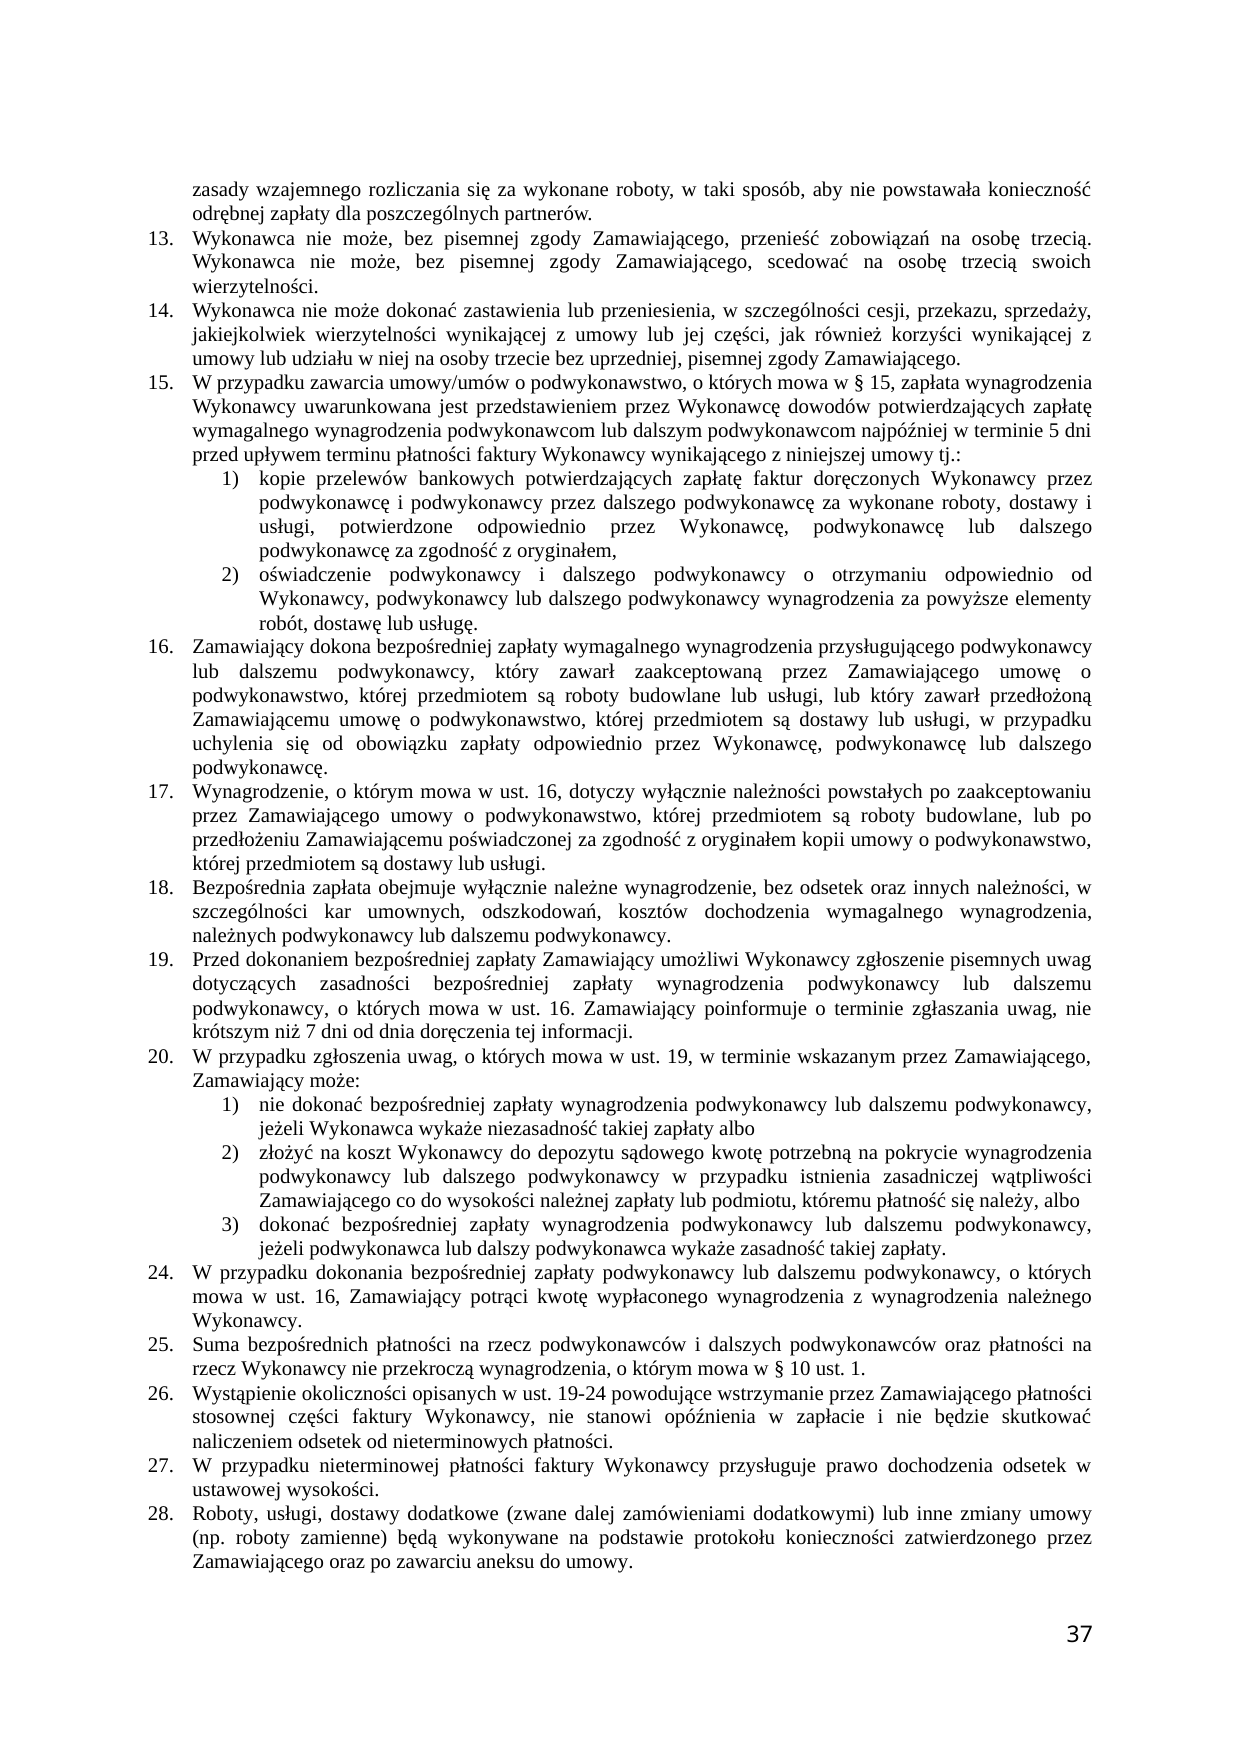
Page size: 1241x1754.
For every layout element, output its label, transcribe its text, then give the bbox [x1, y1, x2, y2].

list kopie przelewów bankowych potwierdzających zapłatę faktur doręczonych Wykonawcy przez podwykonawcę i podwykonawcy przez dalszego podwykonawcę za wykonane roboty, dostawy i usługi, potwierdzone odpowiednio przez Wykonawcę, podwykonawcę lub dalszego podwykonawcę za zgodność z oryginałem, [221, 466, 1093, 562]
list W przypadku dokonania bezpośredniej zapłaty podwykonawcy lub dalszemu podwykonawcy, o których mowa w ust. 16, Zamawiający potrąci kwotę wypłaconego wynagrodzenia z wynagrodzenia należnego Wykonawcy. [148, 1260, 1093, 1332]
list Suma bezpośrednich płatności na rzecz podwykonawców i dalszych podwykonawców oraz płatności na rzecz Wykonawcy nie przekroczą wynagrodzenia, o którym mowa w § 10 ust. 1. [148, 1332, 1093, 1380]
list Wykonawca nie może, bez pisemnej zgody Zamawiającego, przenieść zobowiązań na osobę trzecią. Wykonawca nie może, bez pisemnej zgody Zamawiającego, scedować na osobę trzecią swoich wierzytelności. [148, 225, 1093, 298]
list złożyć na koszt Wykonawcy do depozytu sądowego kwotę potrzebną na pokrycie wynagrodzenia podwykonawcy lub dalszego podwykonawcy w przypadku istnienia zasadniczej wątpliwości Zamawiającego co do wysokości należnej zapłaty lub podmiotu, któremu płatność się należy, albo [221, 1140, 1093, 1212]
list Przed dokonaniem bezpośredniej zapłaty Zamawiający umożliwi Wykonawcy zgłoszenie pisemnych uwag dotyczących zasadności bezpośredniej zapłaty wynagrodzenia podwykonawcy lub dalszemu podwykonawcy, o których mowa w ust. 16. Zamawiający poinformuje o terminie zgłaszania uwag, nie krótszym niż 7 dni od dnia doręczenia tej informacji. [148, 947, 1093, 1043]
list oświadczenie podwykonawcy i dalszego podwykonawcy o otrzymaniu odpowiednio od Wykonawcy, podwykonawcy lub dalszego podwykonawcy wynagrodzenia za powyższe elementy robót, dostawę lub usługę. [221, 562, 1093, 634]
list Bezpośrednia zapłata obejmuje wyłącznie należne wynagrodzenie, bez odsetek oraz innych należności, w szczególności kar umownych, odszkodowań, kosztów dochodzenia wymagalnego wynagrodzenia, należnych podwykonawcy lub dalszemu podwykonawcy. [148, 875, 1093, 947]
list Roboty, usługi, dostawy dodatkowe (zwane dalej zamówieniami dodatkowymi) lub inne zmiany umowy (np. roboty zamienne) będą wykonywane na podstawie protokołu konieczności zatwierdzonego przez Zamawiającego oraz po zawarciu aneksu do umowy. [148, 1501, 1093, 1573]
list Zamawiający dokona bezpośredniej zapłaty wymagalnego wynagrodzenia przysługującego podwykonawcy lub dalszemu podwykonawcy, który zawarł zaakceptowaną przez Zamawiającego umowę o podwykonawstwo, której przedmiotem są roboty budowlane lub usługi, lub który zawarł przedłożoną Zamawiającemu umowę o podwykonawstwo, której przedmiotem są dostawy lub usługi, w przypadku uchylenia się od obowiązku zapłaty odpowiednio przez Wykonawcę, podwykonawcę lub dalszego podwykonawcę. [148, 634, 1093, 779]
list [148, 177, 1093, 225]
list Wykonawca nie może dokonać zastawienia lub przeniesienia, w szczególności cesji, przekazu, sprzedaży, jakiejkolwiek wierzytelności wynikającej z umowy lub jej części, jak również korzyści wynikającej z umowy lub udziału w niej na osoby trzecie bez uprzedniej, pisemnej zgody Zamawiającego. [148, 298, 1093, 370]
list W przypadku nieterminowej płatności faktury Wykonawcy przysługuje prawo dochodzenia odsetek w ustawowej wysokości. [148, 1453, 1093, 1501]
list nie dokonać bezpośredniej zapłaty wynagrodzenia podwykonawcy lub dalszemu podwykonawcy, jeżeli Wykonawca wykaże niezasadność takiej zapłaty albo [221, 1092, 1093, 1140]
list W przypadku zgłoszenia uwag, o których mowa w ust. 19, w terminie wskazanym przez Zamawiającego, Zamawiający może: [148, 1043, 1093, 1092]
list dokonać bezpośredniej zapłaty wynagrodzenia podwykonawcy lub dalszemu podwykonawcy, jeżeli podwykonawca lub dalszy podwykonawca wykaże zasadność takiej zapłaty. [221, 1212, 1093, 1260]
list Wystąpienie okoliczności opisanych w ust. 19-24 powodujące wstrzymanie przez Zamawiającego płatności stosownej części faktury Wykonawcy, nie stanowi opóźnienia w zapłacie i nie będzie skutkować naliczeniem odsetek od nieterminowych płatności. [148, 1380, 1093, 1453]
list W przypadku zawarcia umowy/umów o podwykonawstwo, o których mowa w § 15, zapłata wynagrodzenia Wykonawcy uwarunkowana jest przedstawieniem przez Wykonawcę dowodów potwierdzających zapłatę wymagalnego wynagrodzenia podwykonawcom lub dalszym podwykonawcom najpóźniej w terminie 5 dni przed upływem terminu płatności faktury Wykonawcy wynikającego z niniejszej umowy tj.: [148, 370, 1093, 466]
list Wynagrodzenie, o którym mowa w ust. 16, dotyczy wyłącznie należności powstałych po zaakceptowaniu przez Zamawiającego umowy o podwykonawstwo, której przedmiotem są roboty budowlane, lub po przedłożeniu Zamawiającemu poświadczonej za zgodność z oryginałem kopii umowy o podwykonawstwo, której przedmiotem są dostawy lub usługi. [148, 779, 1093, 875]
